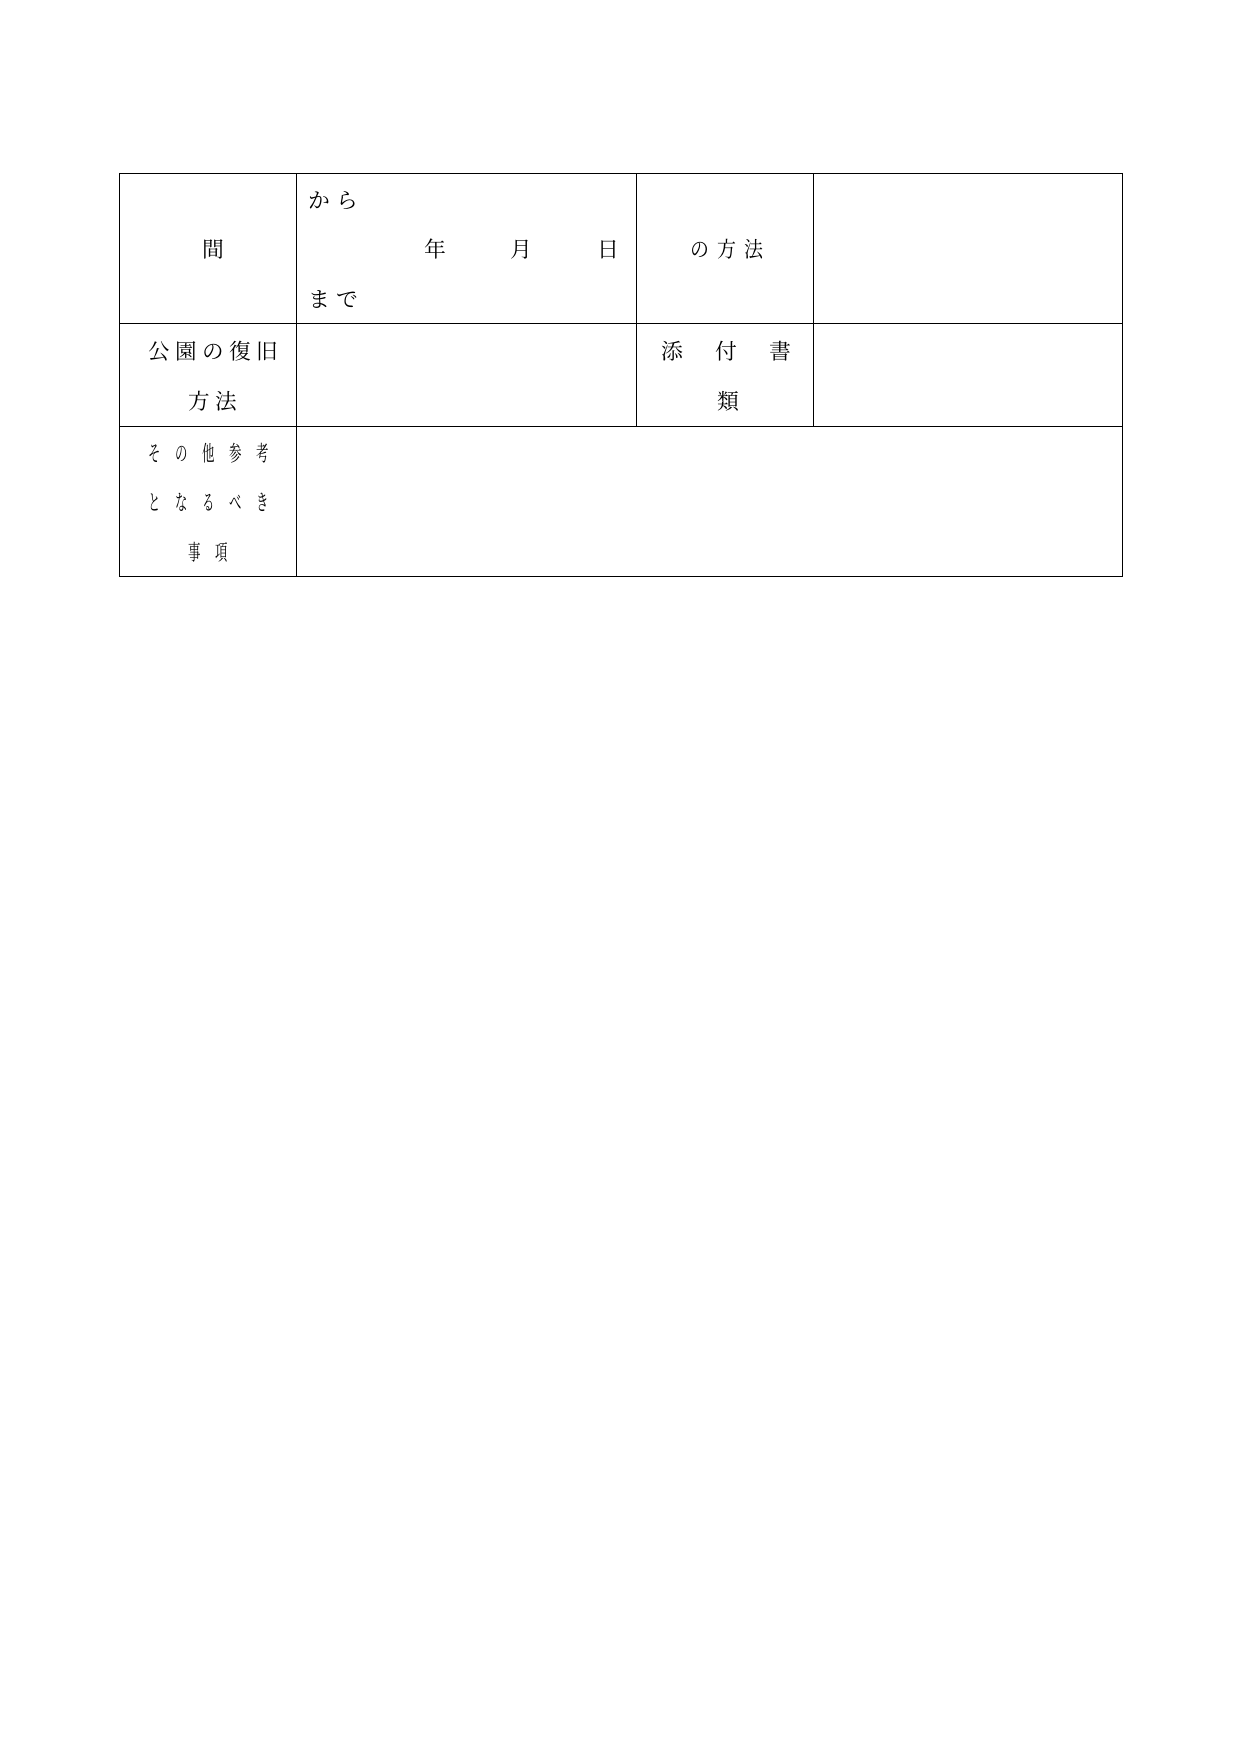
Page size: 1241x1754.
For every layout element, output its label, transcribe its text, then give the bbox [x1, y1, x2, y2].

table_cell [297, 324, 636, 426]
table_cell [814, 324, 1122, 426]
table_cell 工事の期間 [120, 174, 296, 323]
table_cell 工事の実施の方法 [637, 174, 813, 323]
table_cell 添付書類 [637, 324, 813, 426]
table_cell その他参考となるべき事項 [120, 427, 296, 576]
table_cell [814, 174, 1122, 323]
table_cell 年 月 日から 年 月 日まで [297, 174, 636, 323]
table_cell 公園の復旧方法 [120, 324, 296, 426]
table_cell [297, 427, 1122, 576]
